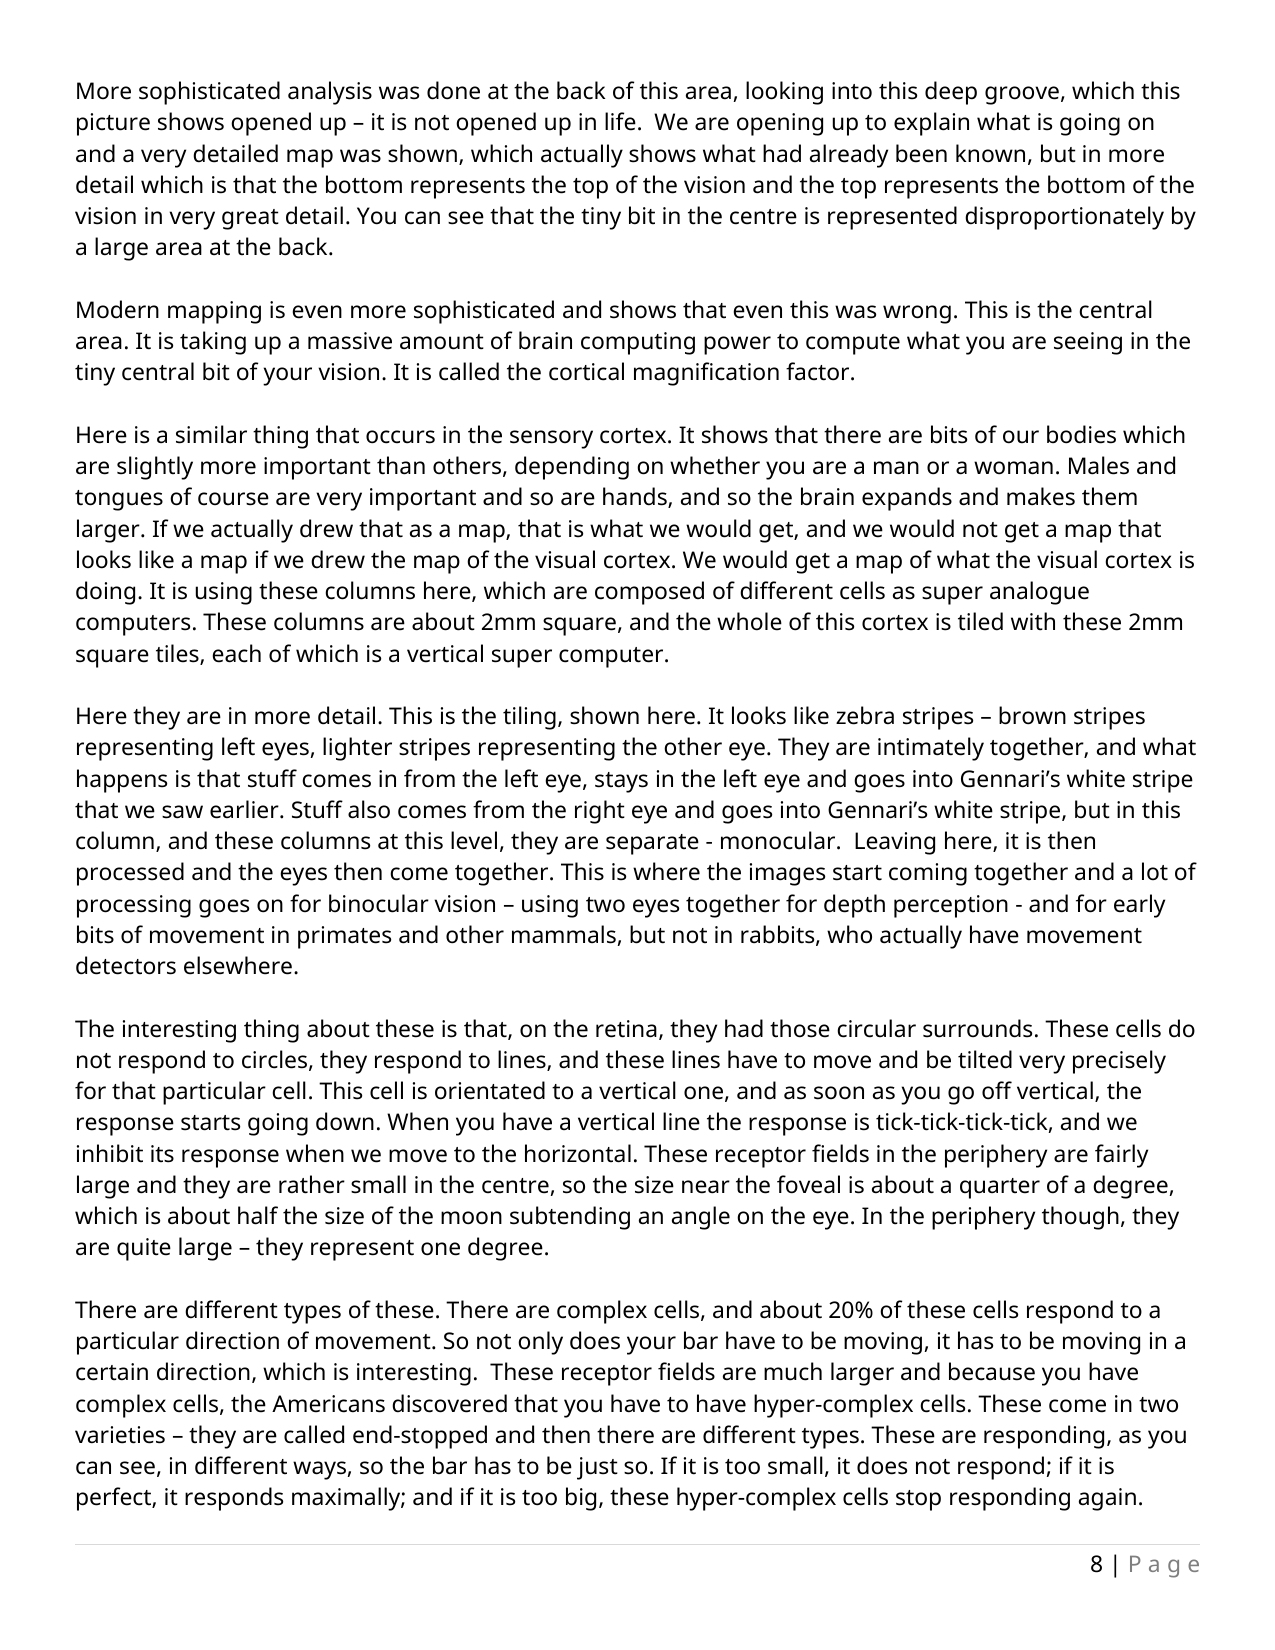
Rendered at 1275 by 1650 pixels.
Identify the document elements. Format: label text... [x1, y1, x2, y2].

text Modern mapping is even more sophisticated and shows that even this was wrong. This is the central area. It is taking up a massive amount of brain computing power to compute what you are seeing in the tiny central bit of your vision. It is called the cortical magnification factor. [75, 294, 1200, 387]
text Here they are in more detail. This is the tiling, shown here. It looks like zebra stripes – brown stripes representing left eyes, lighter stripes representing the other eye. They are intimately together, and what happens is that stuff comes in from the left eye, stays in the left eye and goes into Gennari’s white stripe that we saw earlier. Stuff also comes from the right eye and goes into Gennari’s white stripe, but in this column, and these columns at this level, they are separate - monocular. Leaving here, it is then processed and the eyes then come together. This is where the images start coming together and a lot of processing goes on for binocular vision – using two eyes together for depth perception - and for early bits of movement in primates and other mammals, but not in rabbits, who actually have movement detectors elsewhere. [75, 700, 1200, 981]
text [75, 1294, 1200, 1512]
text The interesting thing about these is that, on the retina, they had those circular surrounds. These cells do not respond to circles, they respond to lines, and these lines have to move and be tilted very precisely for that particular cell. This cell is orientated to a vertical one, and as soon as you go off vertical, the response starts going down. When you have a vertical line the response is tick-tick-tick-tick, and we inhibit its response when we move to the horizontal. These receptor fields in the periphery are fairly large and they are rather small in the centre, so the size near the foveal is about a quarter of a degree, which is about half the size of the moon subtending an angle on the eye. In the periphery though, they are quite large – they represent one degree. [75, 1012, 1200, 1262]
text More sophisticated analysis was done at the back of this area, looking into this deep groove, which this picture shows opened up – it is not opened up in life. We are opening up to explain what is going on and a very detailed map was shown, which actually shows what had already been known, but in more detail which is that the bottom represents the top of the vision and the top represents the bottom of the vision in very great detail. You can see that the tiny bit in the centre is represented disproportionately by a large area at the back. [75, 75, 1200, 262]
text Here is a similar thing that occurs in the sensory cortex. It shows that there are bits of our bodies which are slightly more important than others, depending on whether you are a man or a woman. Males and tongues of course are very important and so are hands, and so the brain expands and makes them larger. If we actually drew that as a map, that is what we would get, and we would not get a map that looks like a map if we drew the map of the visual cortex. We would get a map of what the visual cortex is doing. It is using these columns here, which are composed of different cells as super analogue computers. These columns are about 2mm square, and the whole of this cortex is tiled with these 2mm square tiles, each of which is a vertical super computer. [75, 419, 1200, 669]
